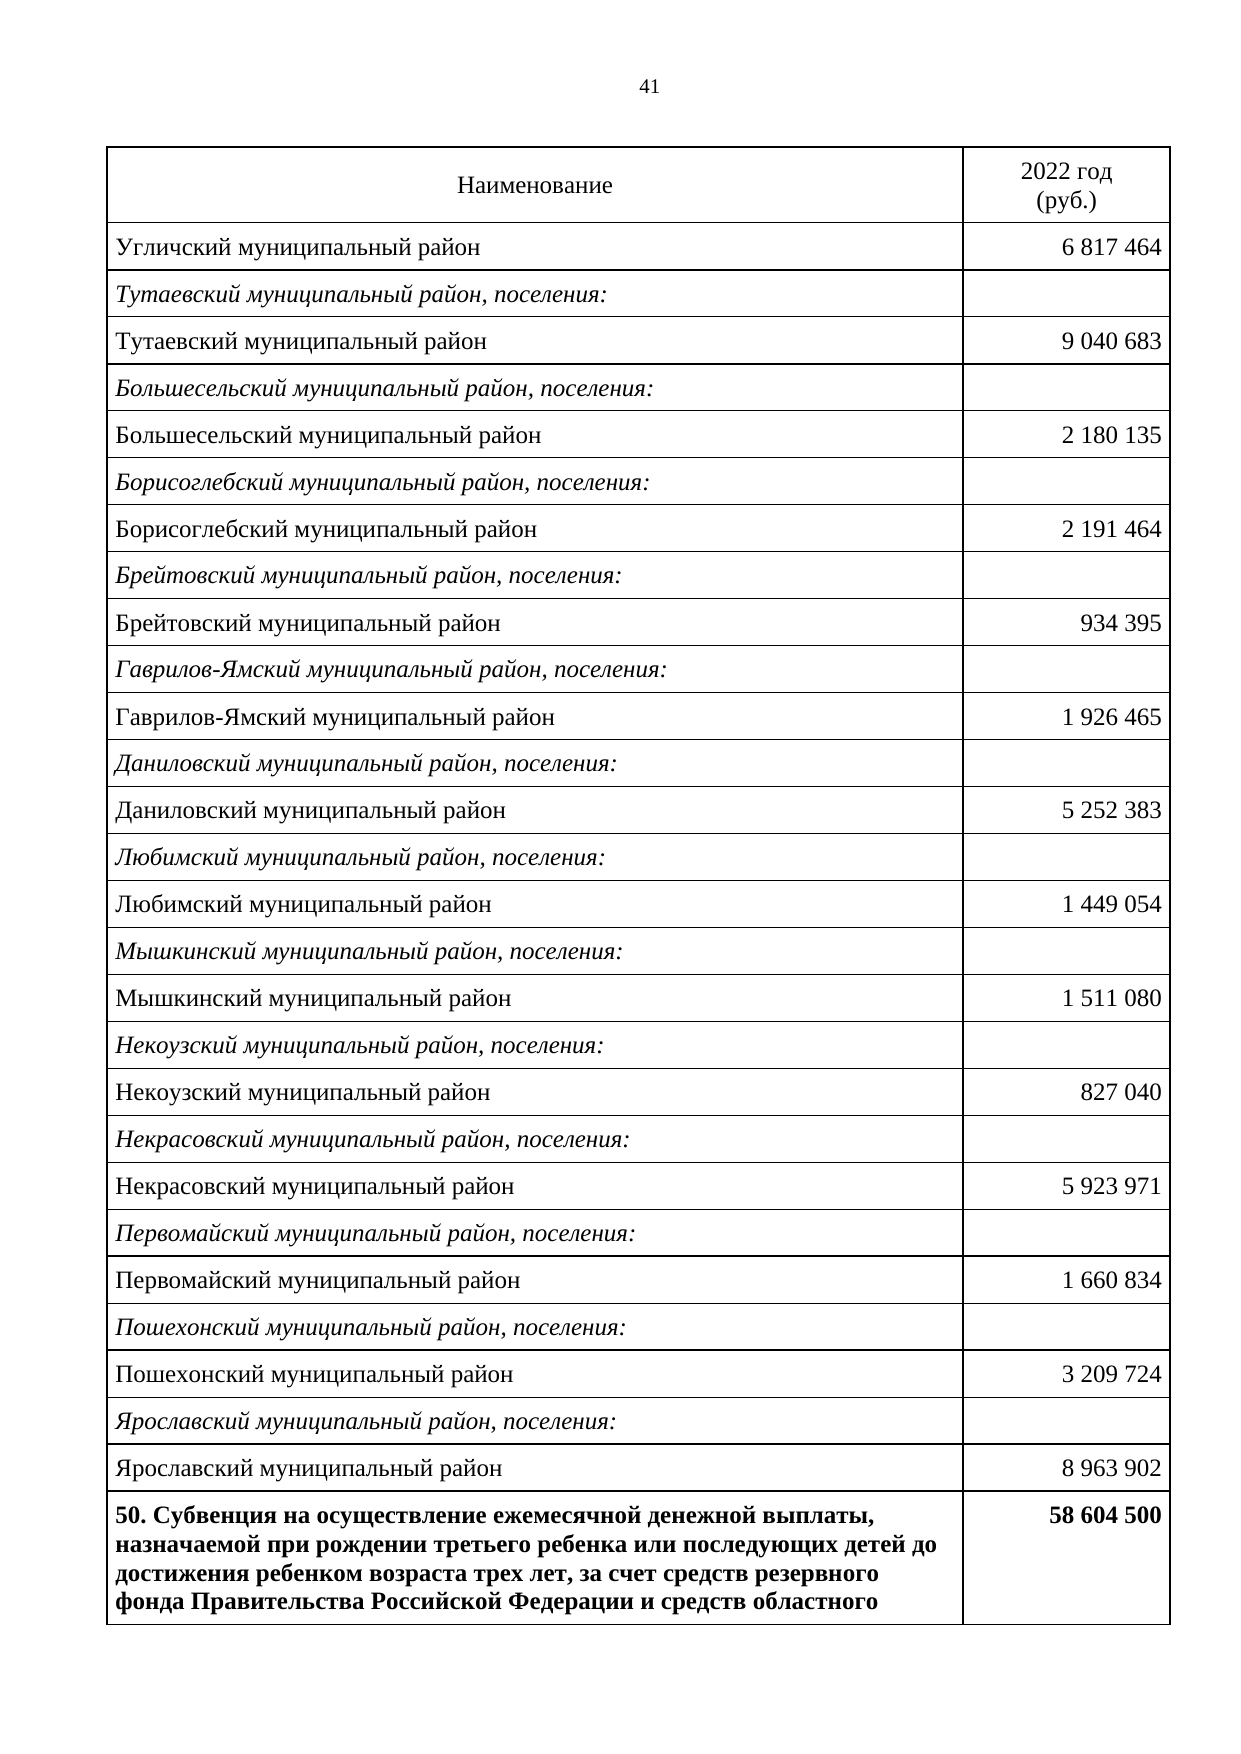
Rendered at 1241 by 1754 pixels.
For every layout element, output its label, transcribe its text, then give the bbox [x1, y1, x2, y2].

table_cell Ярославский муниципальный район, поселения: [108, 1398, 962, 1443]
table_header [108, 148, 962, 222]
table_cell 8 963 902 [964, 1445, 1169, 1490]
table_cell Пошехонский муниципальный район, поселения: [108, 1304, 962, 1349]
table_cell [108, 1492, 962, 1623]
table_cell Брейтовский муниципальный район, поселения: [108, 552, 962, 598]
table_cell [964, 271, 1169, 316]
table_cell 6 817 464 [964, 223, 1169, 269]
table_cell 1 449 054 [964, 881, 1169, 927]
table_cell [964, 834, 1169, 879]
table_cell 9 040 683 [964, 317, 1169, 363]
table_cell Пошехонский муниципальный район [108, 1351, 962, 1396]
table_cell Гаврилов-Ямский муниципальный район [108, 693, 962, 739]
table_cell [964, 552, 1169, 598]
table_cell Даниловский муниципальный район, поселения: [108, 740, 962, 786]
table_cell Некрасовский муниципальный район, поселения: [108, 1116, 962, 1161]
table_cell Большесельский муниципальный район [108, 411, 962, 457]
table_cell Угличский муниципальный район [108, 223, 962, 269]
table_cell 3 209 724 [964, 1351, 1169, 1396]
table_cell 2 180 135 [964, 411, 1169, 457]
table_cell 5 923 971 [964, 1163, 1169, 1208]
table_header [964, 148, 1169, 222]
table_cell 1 511 080 [964, 975, 1169, 1021]
table_cell Некрасовский муниципальный район [108, 1163, 962, 1208]
table_cell [964, 458, 1169, 504]
table_cell [964, 1304, 1169, 1349]
table_cell 934 395 [964, 599, 1169, 645]
table_cell Мышкинский муниципальный район [108, 975, 962, 1021]
table_cell 1 660 834 [964, 1257, 1169, 1302]
table_cell [964, 928, 1169, 973]
table_cell [964, 1210, 1169, 1255]
table_cell Ярославский муниципальный район [108, 1445, 962, 1490]
table_cell Даниловский муниципальный район [108, 787, 962, 833]
table_cell [964, 365, 1169, 410]
table_cell Брейтовский муниципальный район [108, 599, 962, 645]
table_cell Любимский муниципальный район, поселения: [108, 834, 962, 879]
table_cell Любимский муниципальный район [108, 881, 962, 927]
table_cell [964, 1116, 1169, 1161]
table_cell Некоузский муниципальный район, поселения: [108, 1022, 962, 1067]
table_cell 58 604 500 [964, 1492, 1169, 1623]
table_cell 2 191 464 [964, 505, 1169, 551]
table_cell 5 252 383 [964, 787, 1169, 833]
table_cell Некоузский муниципальный район [108, 1069, 962, 1114]
table_cell Тутаевский муниципальный район [108, 317, 962, 363]
table_cell Большесельский муниципальный район, поселения: [108, 365, 962, 410]
table_cell [964, 740, 1169, 786]
table_cell Тутаевский муниципальный район, поселения: [108, 271, 962, 316]
table_cell Мышкинский муниципальный район, поселения: [108, 928, 962, 973]
table_cell Борисоглебский муниципальный район [108, 505, 962, 551]
table_cell Первомайский муниципальный район, поселения: [108, 1210, 962, 1255]
table_cell Гаврилов-Ямский муниципальный район, поселения: [108, 646, 962, 692]
table_cell [964, 1398, 1169, 1443]
table_cell [964, 646, 1169, 692]
table_cell Борисоглебский муниципальный район, поселения: [108, 458, 962, 504]
table_cell [964, 1022, 1169, 1067]
table_cell Первомайский муниципальный район [108, 1257, 962, 1302]
table_cell 1 926 465 [964, 693, 1169, 739]
table_cell 827 040 [964, 1069, 1169, 1114]
